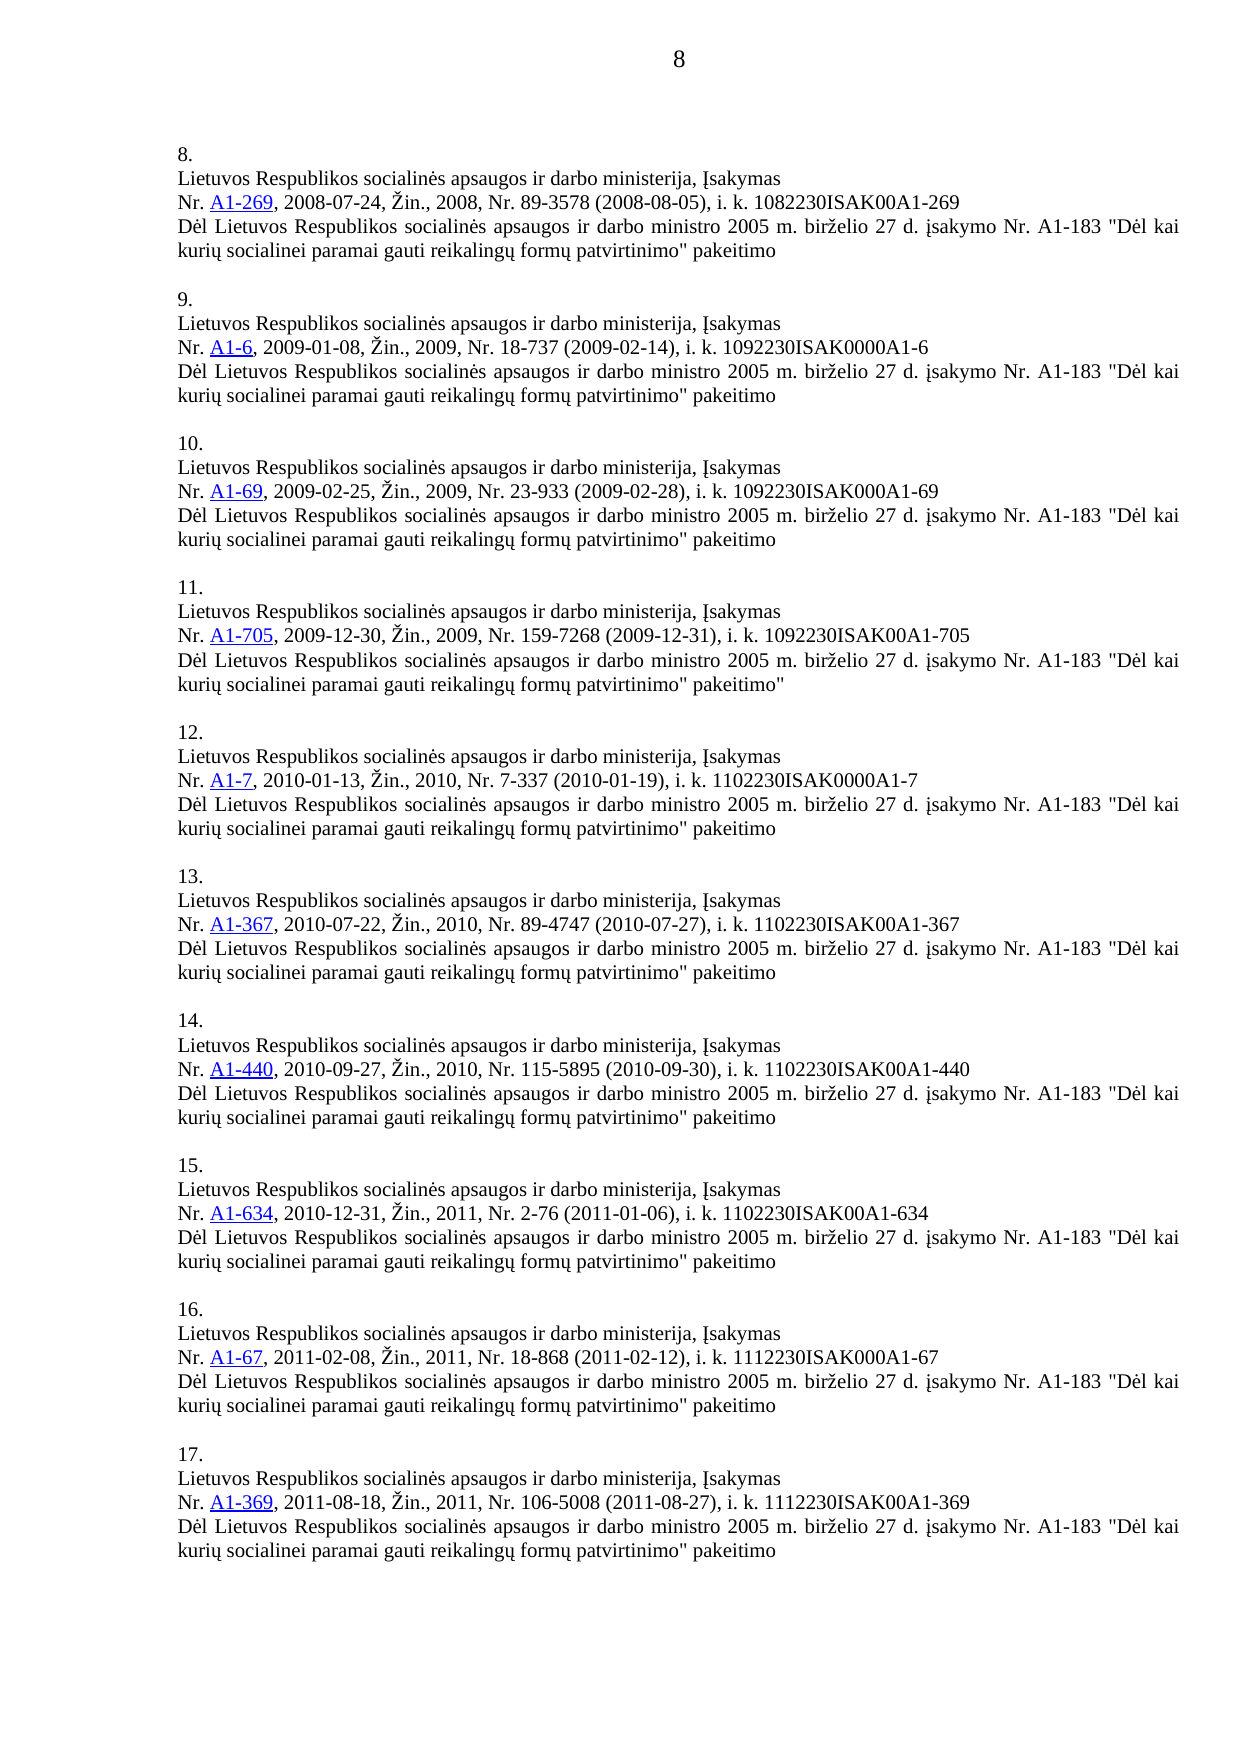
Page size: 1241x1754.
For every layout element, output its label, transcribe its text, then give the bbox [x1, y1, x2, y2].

text Nr. , 2010-07-22, Žin., 2010, Nr. 89-4747 (2010-07-27), i. k. 1102230ISAK00A1-367 [177, 912, 1181, 936]
text Lietuvos Respublikos socialinės apsaugos ir darbo ministerija, Įsakymas [177, 166, 1181, 190]
text 17. [177, 1442, 1181, 1466]
text Lietuvos Respublikos socialinės apsaugos ir darbo ministerija, Įsakymas [177, 1466, 1181, 1490]
text Lietuvos Respublikos socialinės apsaugos ir darbo ministerija, Įsakymas [177, 888, 1181, 912]
text 13. [177, 864, 1181, 888]
text 11. [177, 575, 1181, 599]
text Nr. , 2009-01-08, Žin., 2009, Nr. 18-737 (2009-02-14), i. k. 1092230ISAK0000A1-6 [177, 335, 1181, 359]
text Nr. , 2010-09-27, Žin., 2010, Nr. 115-5895 (2010-09-30), i. k. 1102230ISAK00A1-440 [177, 1057, 1181, 1081]
text Nr. , 2009-12-30, Žin., 2009, Nr. 159-7268 (2009-12-31), i. k. 1092230ISAK00A1-705 [177, 623, 1181, 647]
text Dėl Lietuvos Respublikos socialinės apsaugos ir darbo ministro 2005 m. birželio 27 d. įsakymo Nr. A1-183 "Dėl kai kurių socialinei paramai gauti reikalingų formų patvirtinimo" pakeitimo" [177, 647, 1181, 696]
text 12. [177, 720, 1181, 744]
text Nr. , 2010-01-13, Žin., 2010, Nr. 7-337 (2010-01-19), i. k. 1102230ISAK0000A1-7 [177, 768, 1181, 792]
text Nr. , 2008-07-24, Žin., 2008, Nr. 89-3578 (2008-08-05), i. k. 1082230ISAK00A1-269 [177, 190, 1181, 214]
text 10. [177, 431, 1181, 455]
text 14. [177, 1008, 1181, 1032]
text 15. [177, 1153, 1181, 1177]
text Lietuvos Respublikos socialinės apsaugos ir darbo ministerija, Įsakymas [177, 1321, 1181, 1345]
text Lietuvos Respublikos socialinės apsaugos ir darbo ministerija, Įsakymas [177, 311, 1181, 335]
text Nr. , 2011-08-18, Žin., 2011, Nr. 106-5008 (2011-08-27), i. k. 1112230ISAK00A1-369 [177, 1490, 1181, 1514]
text 9. [177, 287, 1181, 311]
text 8. [177, 142, 1181, 166]
text Nr. , 2011-02-08, Žin., 2011, Nr. 18-868 (2011-02-12), i. k. 1112230ISAK000A1-67 [177, 1345, 1181, 1369]
text Lietuvos Respublikos socialinės apsaugos ir darbo ministerija, Įsakymas [177, 1177, 1181, 1201]
text Nr. , 2009-02-25, Žin., 2009, Nr. 23-933 (2009-02-28), i. k. 1092230ISAK000A1-69 [177, 479, 1181, 503]
text Nr. , 2010-12-31, Žin., 2011, Nr. 2-76 (2011-01-06), i. k. 1102230ISAK00A1-634 [177, 1201, 1181, 1225]
text 16. [177, 1297, 1181, 1321]
text Lietuvos Respublikos socialinės apsaugos ir darbo ministerija, Įsakymas [177, 599, 1181, 623]
text Lietuvos Respublikos socialinės apsaugos ir darbo ministerija, Įsakymas [177, 744, 1181, 768]
text Lietuvos Respublikos socialinės apsaugos ir darbo ministerija, Įsakymas [177, 455, 1181, 479]
text Lietuvos Respublikos socialinės apsaugos ir darbo ministerija, Įsakymas [177, 1032, 1181, 1057]
